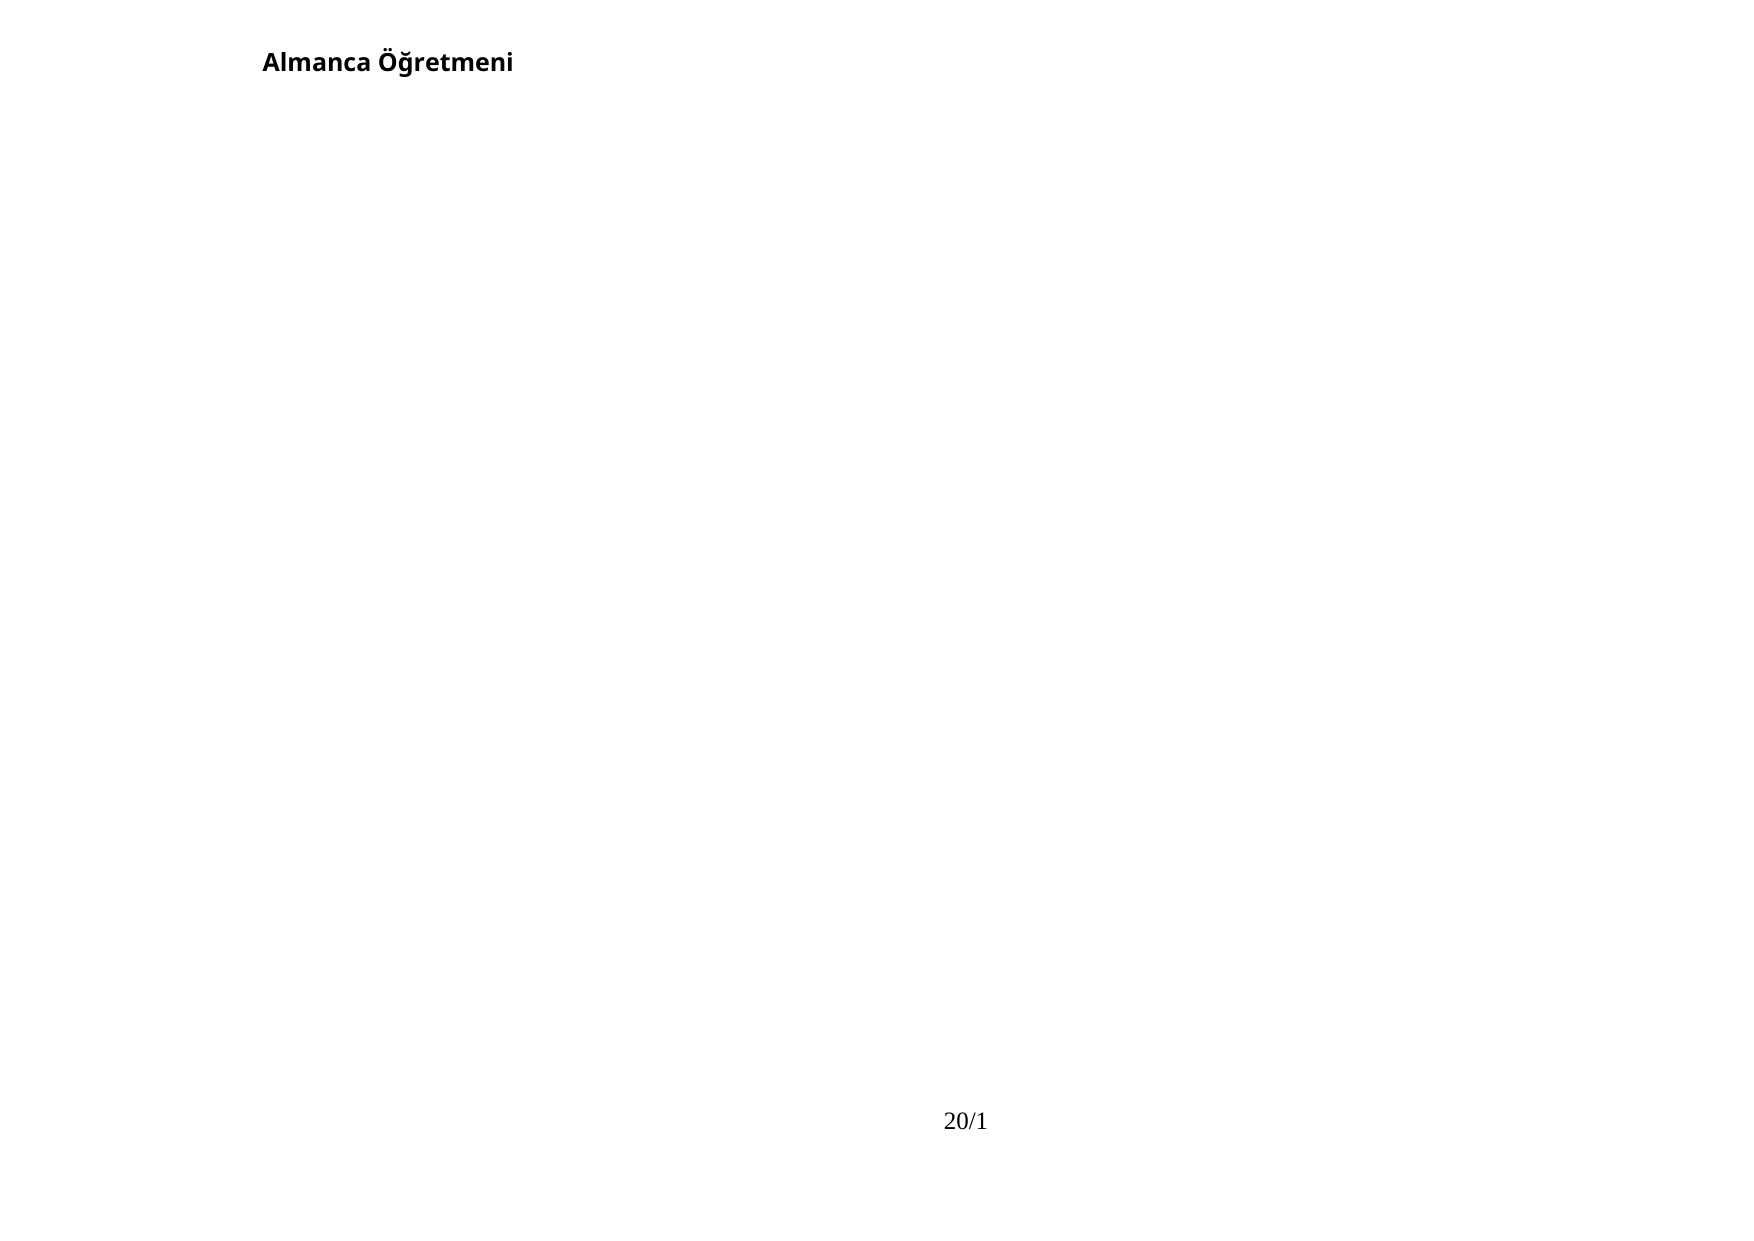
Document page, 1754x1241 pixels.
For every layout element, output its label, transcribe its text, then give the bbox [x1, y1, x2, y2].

text Almanca Öğretmeni [187, 44, 1744, 78]
